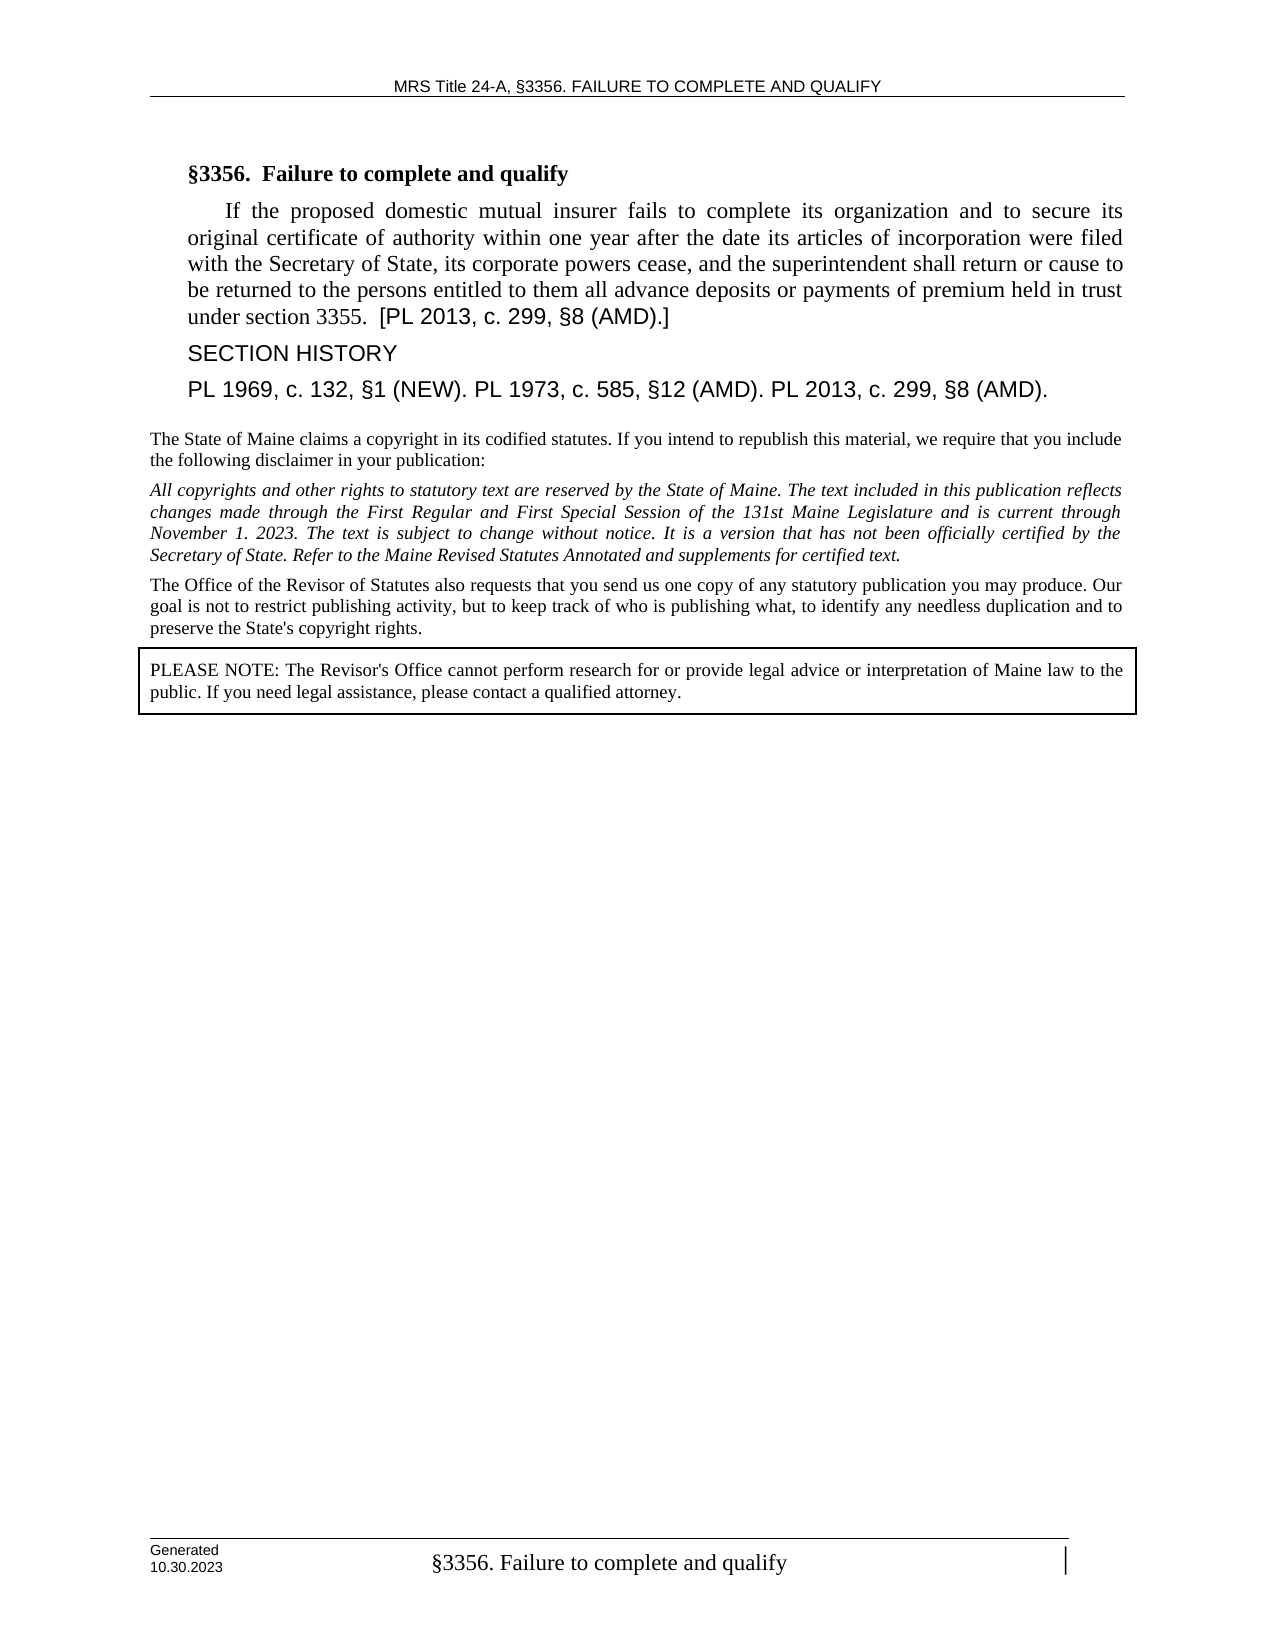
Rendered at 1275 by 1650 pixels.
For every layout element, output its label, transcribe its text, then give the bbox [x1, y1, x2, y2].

text PLEASE NOTE: The Revisor's Office cannot perform research for or provide legal advice or interpretation of Maine law to the public. If you need legal assistance, please contact a qualified attorney. [140, 649, 1135, 713]
text The Office of the Revisor of Statutes also requests that you send us one copy of any statutory publication you may produce. Our goal is not to restrict publishing activity, but to keep track of who is publishing what, to identify any needless duplication and to preserve the State's copyright rights. [150, 574, 1125, 638]
text All copyrights and other rights to statutory text are reserved by the State of Maine. The text included in this publication reflects changes made through the First Regular and First Special Session of the 131st Maine Legislature and is current through November 1. 2023 . The text is subject to change without notice. It is a version that has not been officially certified by the Secretary of State. Refer to the Maine Revised Statutes Annotated and supplements for certified text. [150, 479, 1125, 565]
text If the proposed domestic mutual insurer fails to complete its organization and to secure its original certificate of authority within one year after the date its articles of incorporation were filed with the Secretary of State, its corporate powers cease, and the superintendent shall return or cause to be returned to the persons entitled to them all advance deposits or payments of premium held in trust under section 3355. [PL 2013, c. 299, §8 (AMD).] [187, 197, 1125, 329]
text SECTION HISTORY [187, 339, 1125, 366]
text PL 1969, c. 132, §1 (NEW). PL 1973, c. 585, §12 (AMD). PL 2013, c. 299, §8 (AMD). [187, 376, 1125, 403]
text §3356. Failure to complete and qualify [187, 160, 1125, 187]
text The State of Maine claims a copyright in its codified statutes. If you intend to republish this material, we require that you include the following disclaimer in your publication: [150, 428, 1125, 471]
